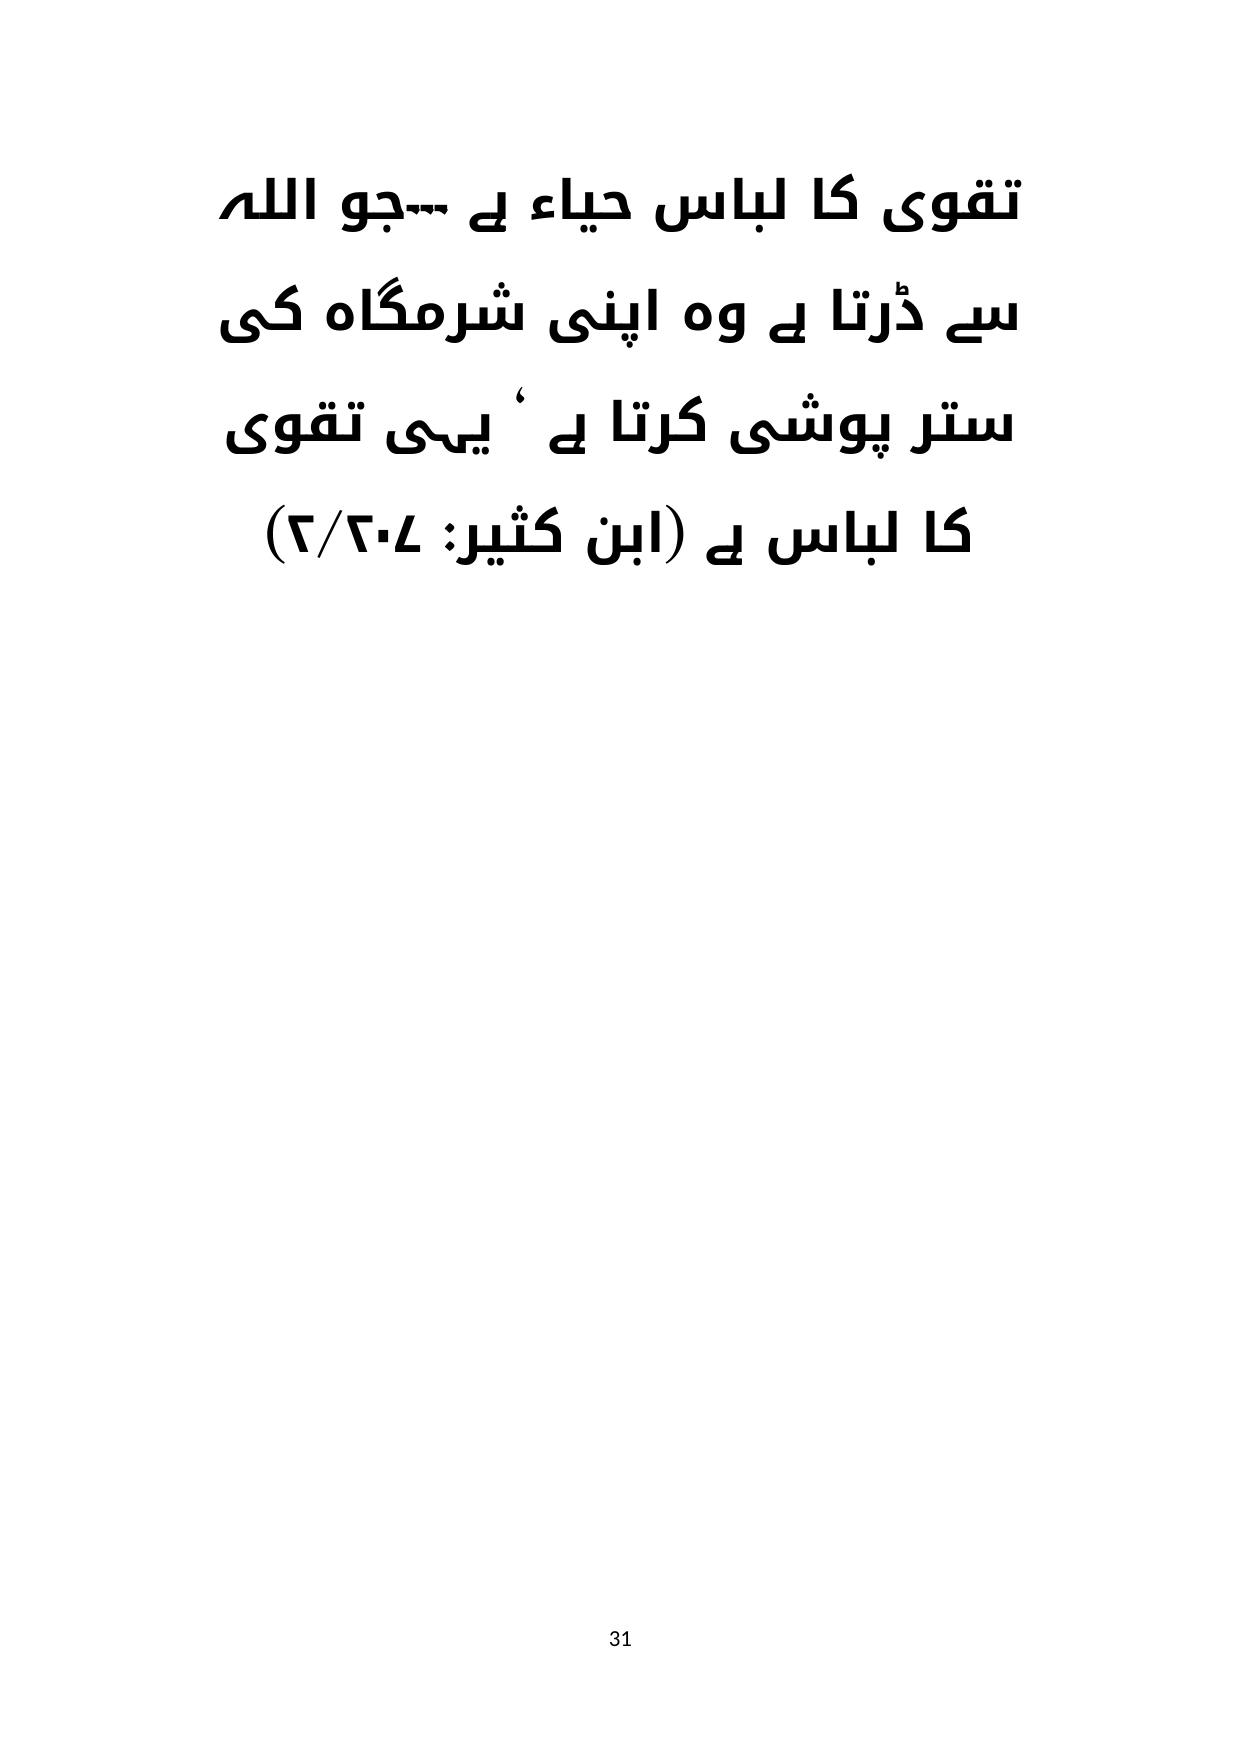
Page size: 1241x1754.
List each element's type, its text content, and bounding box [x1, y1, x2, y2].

text تقوی کا لباس حیاء ہے ...جو اللہ سے ڈرتا ہے وہ اپنی شرمگاہ کی ستر پوشی کرتا ہے ‘ یہی تقوی کا لباس ہے (ابن کثیر: ۲/۲۰۷) [187, 150, 1053, 586]
